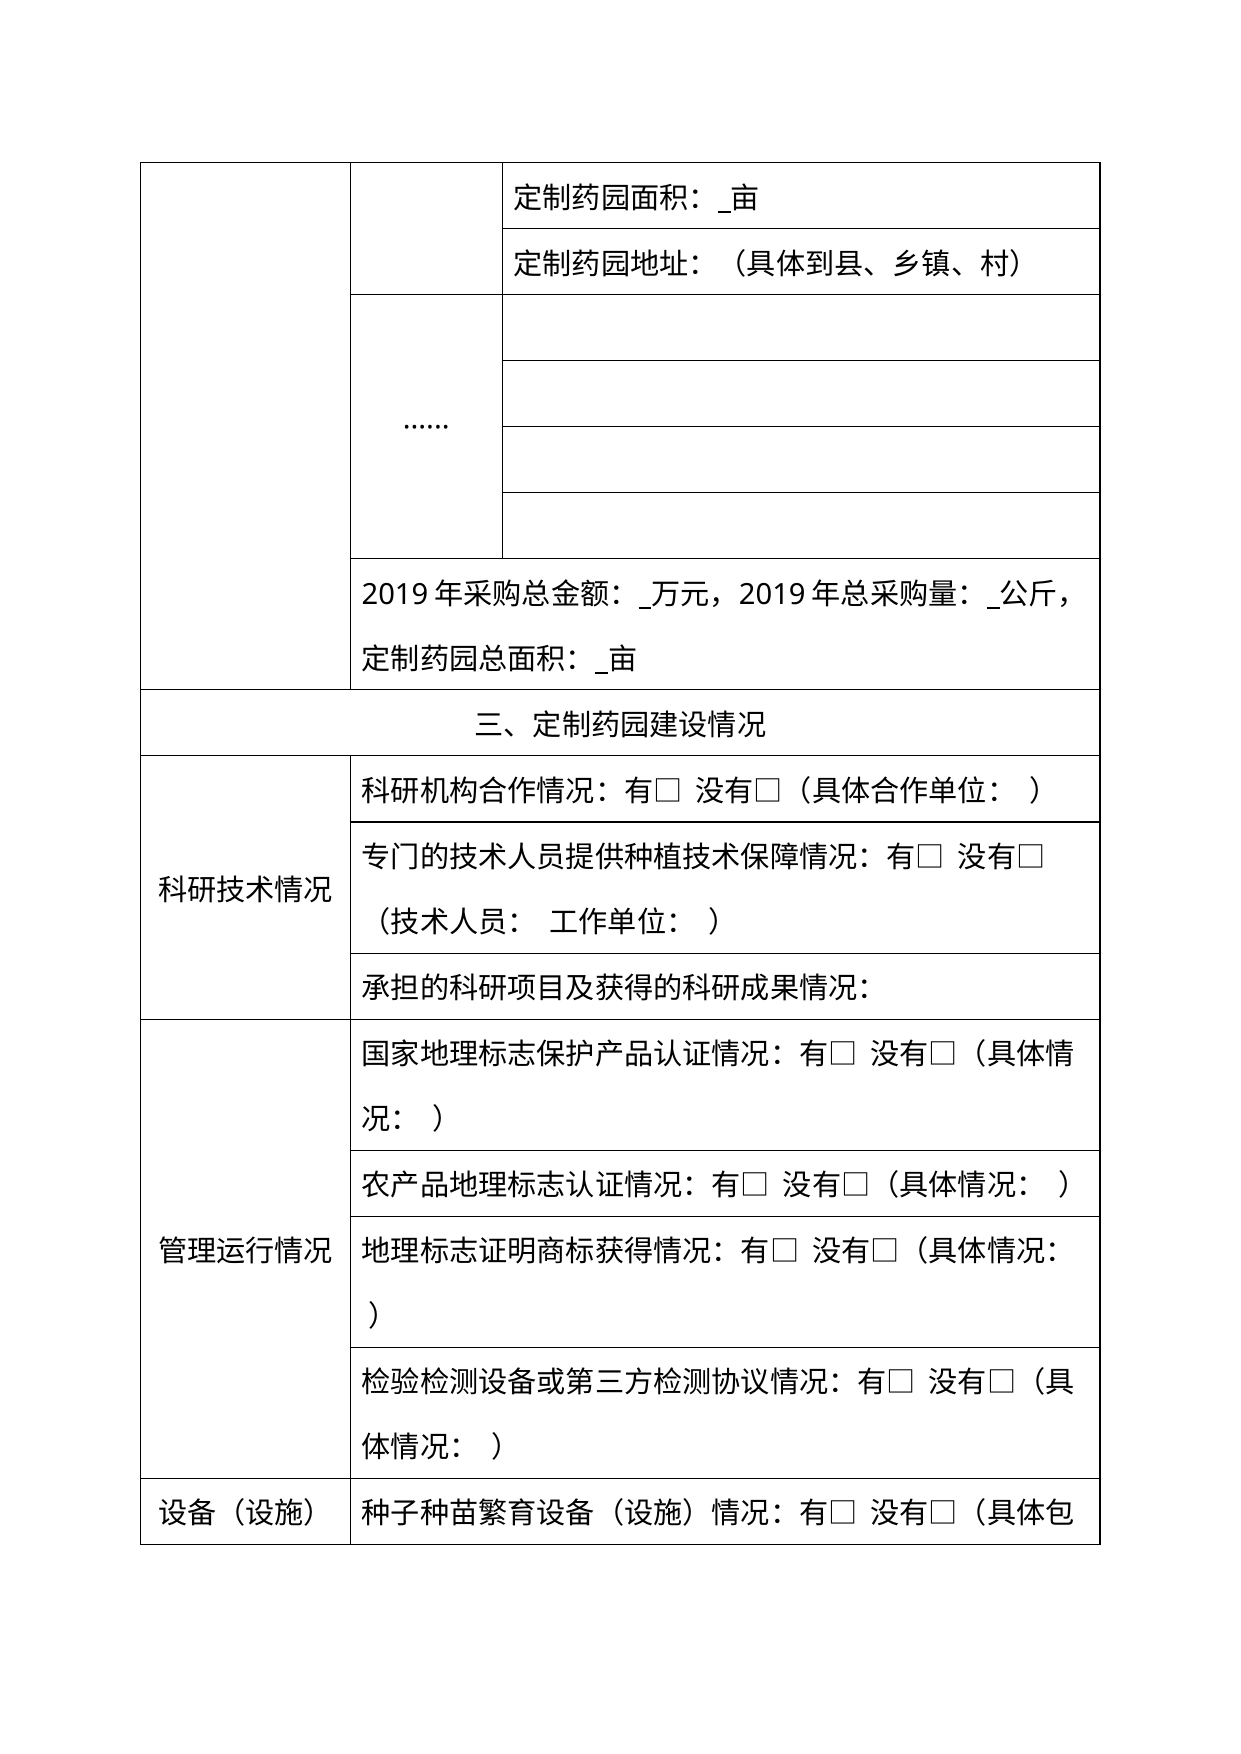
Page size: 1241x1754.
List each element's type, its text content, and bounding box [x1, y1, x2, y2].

table_cell ······ [351, 295, 502, 558]
table_cell 三、定制药园建设情况 [141, 690, 1099, 755]
table_cell 科研技术情况 [141, 756, 350, 1018]
table_cell 地理标志证明商标获得情况：有□ 没有□（具体情况： ） [351, 1217, 1099, 1347]
table_cell 设备（设施）情况 [141, 1479, 350, 1544]
table_cell 定制药园面积： 亩 [503, 163, 1099, 228]
table_cell 国家地理标志保护产品认证情况：有□ 没有□（具体情况： ） [351, 1020, 1099, 1149]
table_cell 检验检测设备或第三方检测协议情况：有□ 没有□（具体情况： ） [351, 1348, 1099, 1478]
table_cell 农产品地理标志认证情况：有□ 没有□（具体情况： ） [351, 1151, 1099, 1216]
table_cell 2019年采购总金额： 万元，2019年总采购量： 公斤，定制药园总面积： 亩 [351, 559, 1099, 689]
table_cell 科研机构合作情况：有□ 没有□（具体合作单位： ） [351, 756, 1099, 821]
table_cell [503, 361, 1099, 426]
table_cell 专门的技术人员提供种植技术保障情况：有□ 没有□（技术人员： 工作单位： ） [351, 823, 1099, 952]
table_cell 管理运行情况 [141, 1020, 350, 1478]
table_cell 定制药园地址：（具体到县、乡镇、村） [503, 229, 1099, 294]
table_cell [503, 427, 1099, 492]
table_cell 承担的科研项目及获得的科研成果情况： [351, 954, 1099, 1018]
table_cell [351, 1479, 1099, 1544]
table_cell [503, 295, 1099, 360]
table_cell [503, 493, 1099, 558]
